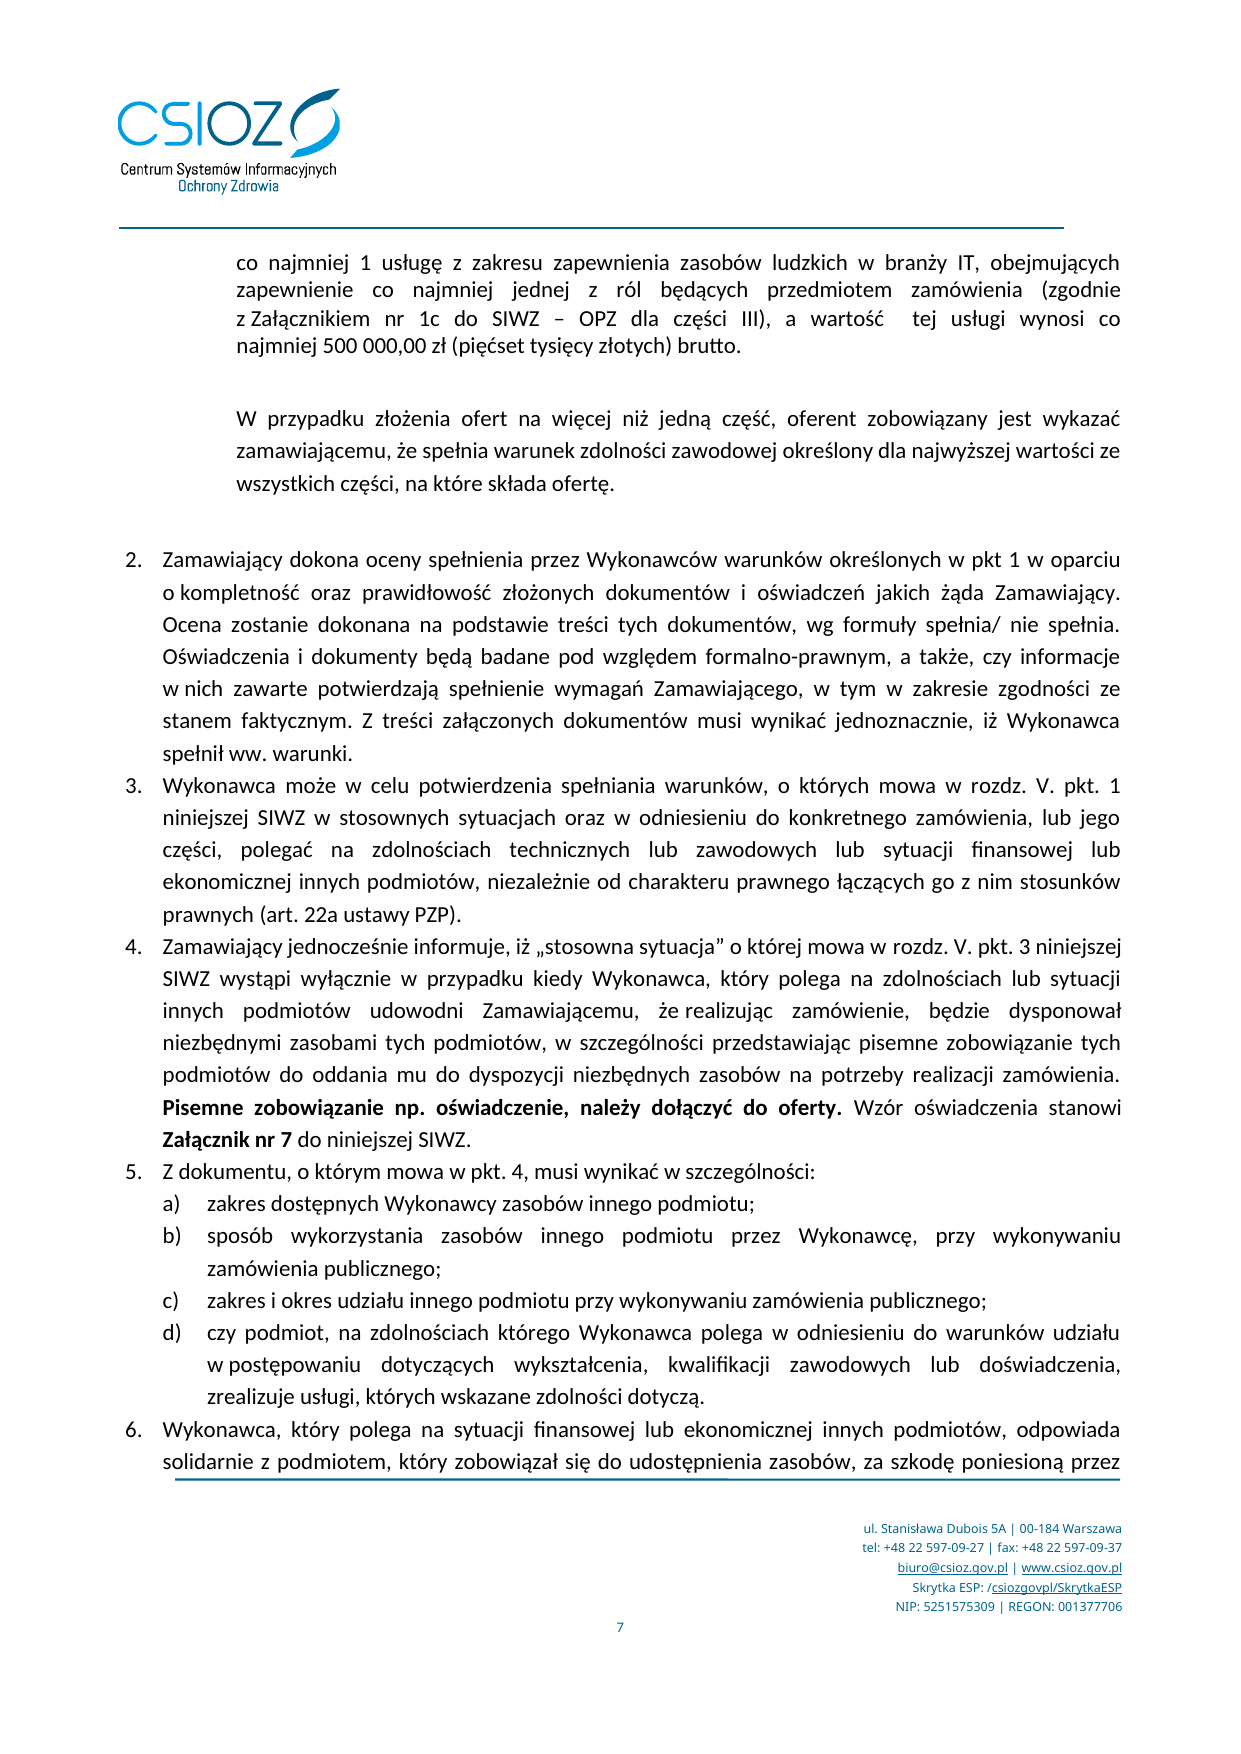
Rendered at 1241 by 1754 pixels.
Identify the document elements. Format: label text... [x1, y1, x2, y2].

text W przypadku złożenia ofert na więcej niż jedną część, oferent zobowiązany jest wykazać zamawiającemu, że spełnia warunek zdolności zawodowej określony dla najwyższej wartości ze wszystkich części, na które składa ofertę. [236, 404, 1122, 497]
list zakres dostępnych Wykonawcy zasobów innego podmiotu; [162, 1189, 1122, 1217]
list zakres i okres udziału innego podmiotu przy wykonywaniu zamówienia publicznego; [162, 1286, 1122, 1314]
list Z dokumentu, o którym mowa w pkt. 4, musi wynikać w szczególności: [125, 1157, 1122, 1185]
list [125, 1415, 1122, 1475]
list Zamawiający jednocześnie informuje, iż „stosowna sytuacja” o której mowa w rozdz. V. pkt. 3 niniejszej SIWZ wystąpi wyłącznie w przypadku kiedy Wykonawca, który polega na zdolnościach lub sytuacji innych podmiotów udowodni Zamawiającemu, że realizując zamówienie, będzie dysponował niezbędnymi zasobami tych podmiotów, w szczególności przedstawiając pisemne zobowiązanie tych podmiotów do oddania mu do dyspozycji niezbędnych zasobów na potrzeby realizacji zamówienia. Pisemne zobowiązanie np. oświadczenie, należy dołączyć do oferty. Wzór oświadczenia stanowi Załącznik nr 7 do niniejszej SIWZ. [125, 932, 1122, 1153]
list Zamawiający dokona oceny spełnienia przez Wykonawców warunków określonych w pkt 1 w oparciu o kompletność oraz prawidłowość złożonych dokumentów i oświadczeń jakich żąda Zamawiający. Ocena zostanie dokonana na podstawie treści tych dokumentów, wg formuły spełnia/ nie spełnia. Oświadczenia i dokumenty będą badane pod względem formalno-prawnym, a także, czy informacje w nich zawarte potwierdzają spełnienie wymagań Zamawiającego, w tym w zakresie zgodności ze stanem faktycznym. Z treści załączonych dokumentów musi wynikać jednoznacznie, iż Wykonawca spełnił ww. warunki. [125, 546, 1122, 767]
list Wykonawca może w celu potwierdzenia spełniania warunków, o których mowa w rozdz. V. pkt. 1 niniejszej SIWZ w stosownych sytuacjach oraz w odniesieniu do konkretnego zamówienia, lub jego części, polegać na zdolnościach technicznych lub zawodowych lub sytuacji finansowej lub ekonomicznej innych podmiotów, niezależnie od charakteru prawnego łączących go z nim stosunków prawnych (art. 22a ustawy PZP). [125, 771, 1122, 928]
list sposób wykorzystania zasobów innego podmiotu przez Wykonawcę, przy wykonywaniu zamówienia publicznego; [162, 1222, 1122, 1282]
list czy podmiot, na zdolnościach którego Wykonawca polega w odniesieniu do warunków udziału w postępowaniu dotyczących wykształcenia, kwalifikacji zawodowych lub doświadczenia, zrealizuje usługi, których wskazane zdolności dotyczą. [162, 1318, 1122, 1411]
text co najmniej 1 usługę z zakresu zapewnienia zasobów ludzkich w branży IT, obejmujących zapewnienie co najmniej jednej z ról będących przedmiotem zamówienia (zgodnie z Załącznikiem nr 1c do SIWZ – OPZ dla części III), a wartość tej usługi wynosi co najmniej 500 000,00 zł (pięćset tysięcy złotych) brutto. [236, 248, 1122, 360]
